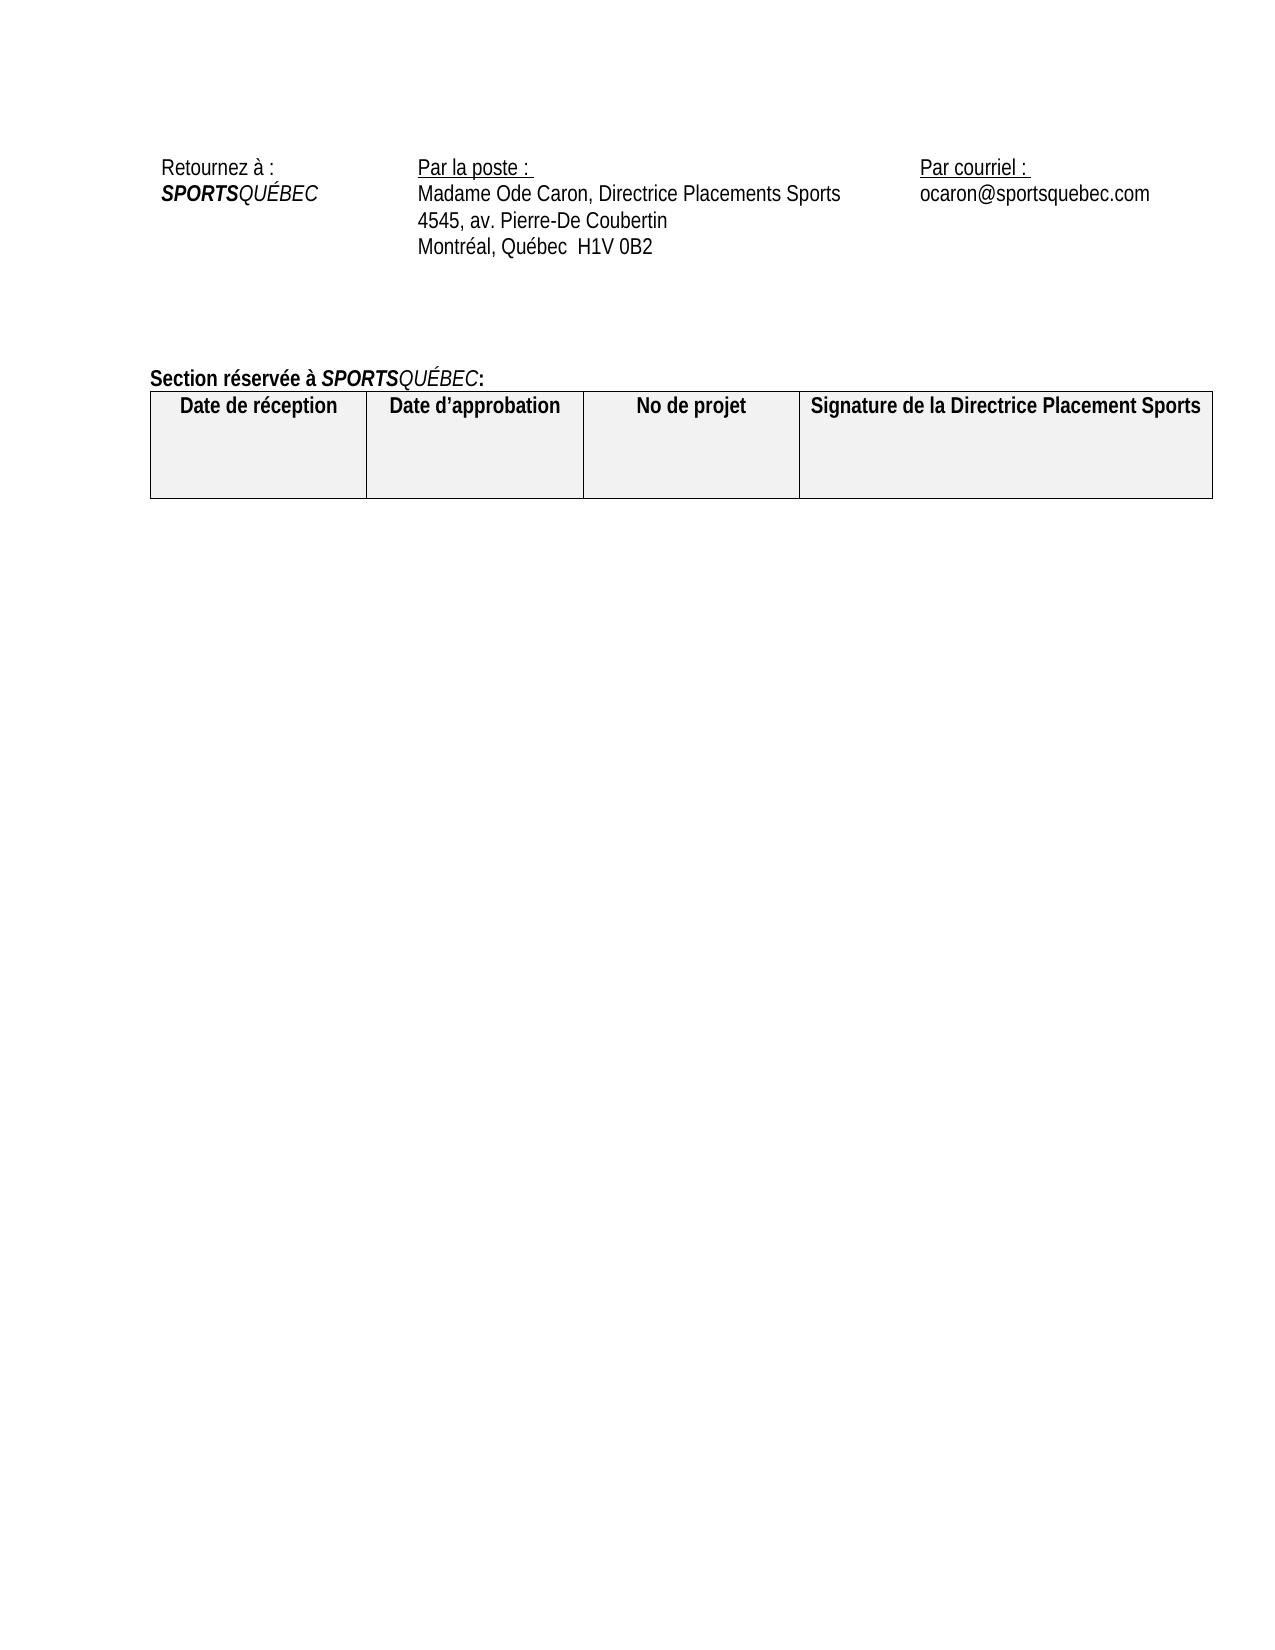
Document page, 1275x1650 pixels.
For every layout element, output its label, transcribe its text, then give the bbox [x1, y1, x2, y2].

table_header Par la poste : Madame Ode Caron, Directrice Placements Sports 4545, av. -De Coubertin Montréal, Québec H1V 0B2 [406, 154, 908, 286]
table_header Date de réception [151, 392, 366, 498]
table_header Retournez à : SPORTSQUÉBEC [150, 154, 406, 286]
table_header Date d’approbation [367, 392, 583, 498]
table_header Signature de la Directrice Placement Sports [800, 392, 1212, 498]
table_header Par courriel : ocaron@sportsquebec.com [909, 154, 1204, 286]
text Section réservée à SPORTSQUÉBEC: [150, 365, 1189, 391]
table_header No de projet [584, 392, 799, 498]
